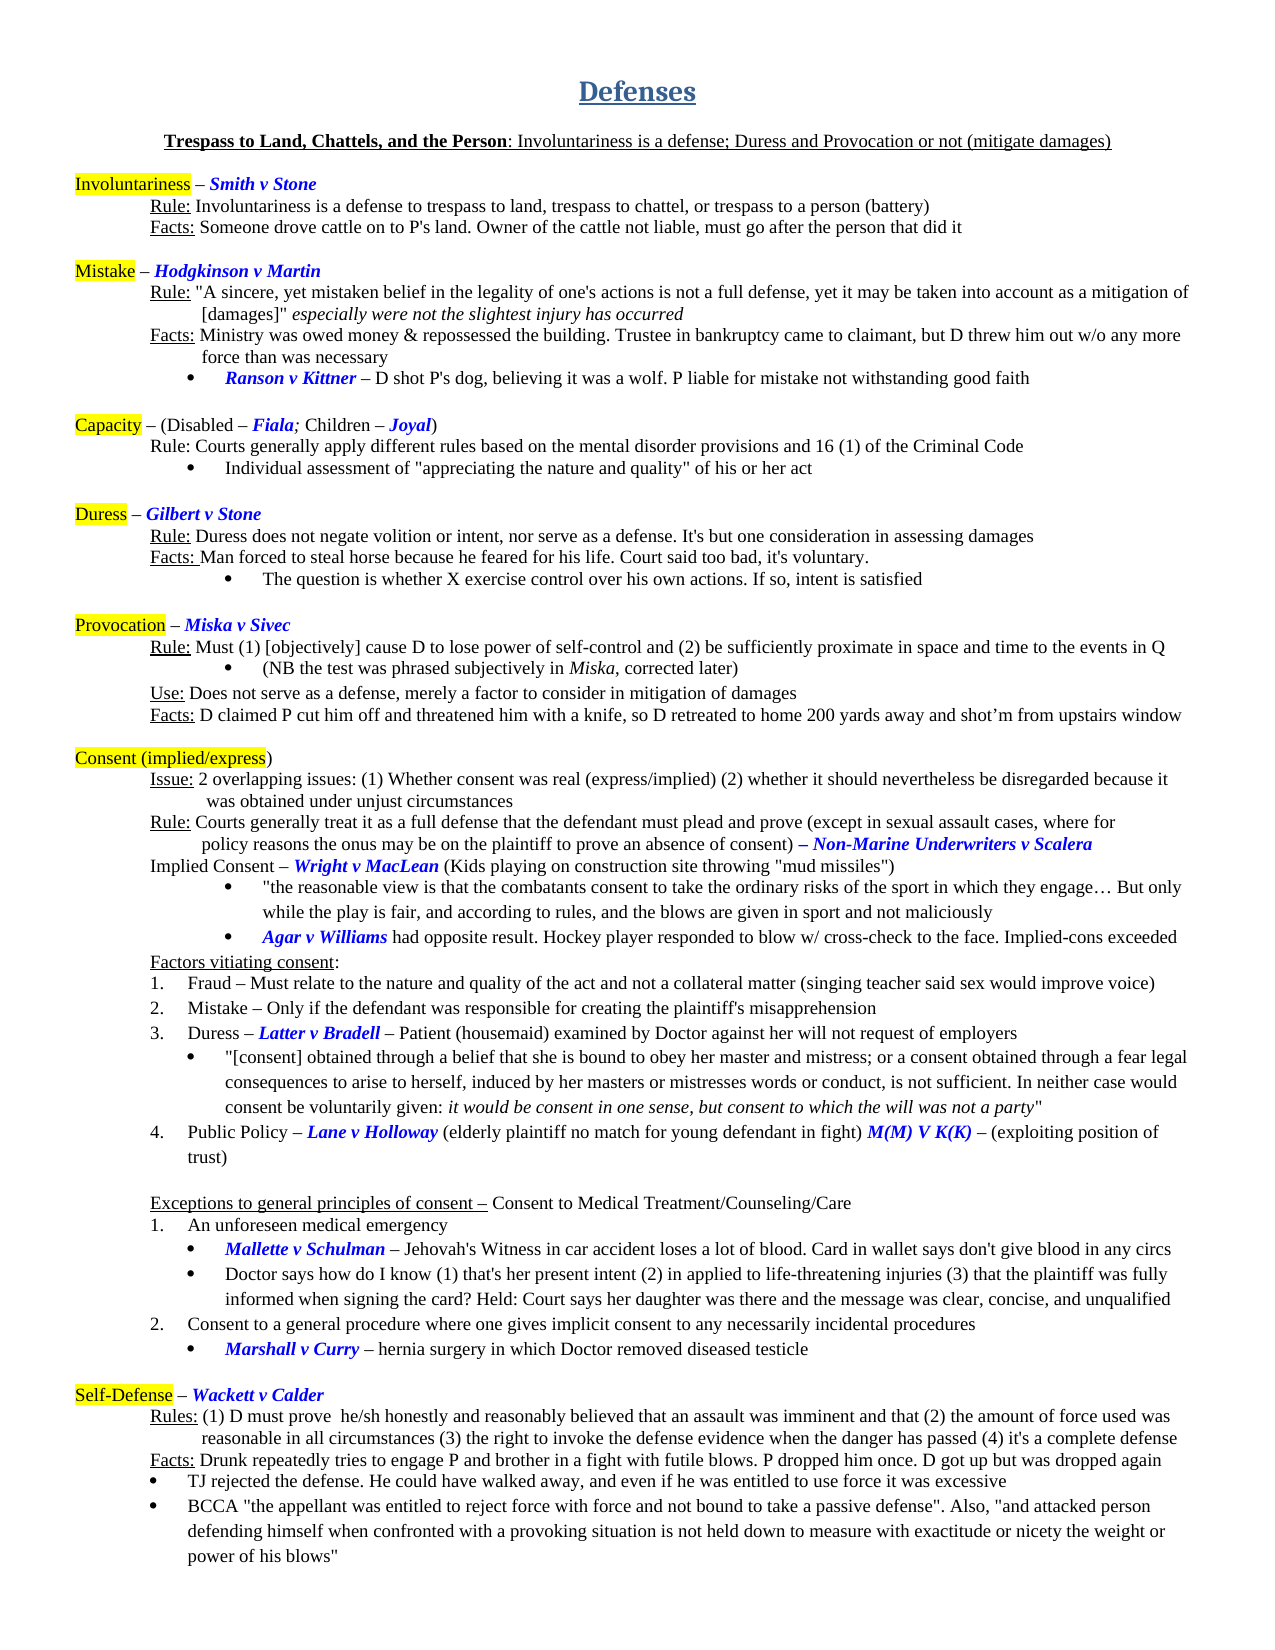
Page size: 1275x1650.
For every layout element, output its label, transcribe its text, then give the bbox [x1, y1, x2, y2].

list Mallette v Schulman – Jehovah's Witness in car accident loses a lot of blood. Card in wallet says don't give blood in any circs [187, 1238, 1200, 1260]
list "[consent] obtained through a belief that she is bound to obey her master and mistress; or a consent obtained through a fear legal consequences to arise to herself, induced by her masters or mistresses words or conduct, is not sufficient. In neither case would consent be voluntarily given: it would be consent in one sense, but consent to which the will was not a party" [187, 1046, 1200, 1118]
list "the reasonable view is that the combatants consent to take the ordinary risks of the sport in which they engage… But only while the play is fair, and according to rules, and the blows are given in sport and not maliciously [225, 876, 1200, 922]
text [damages]" especially were not the slightest injury has occurred [150, 303, 1200, 324]
list Agar v Williams had opposite result. Hockey player responded to blow w/ cross-check to the face. Implied-cons exceeded [225, 926, 1200, 947]
text Trespass to Land, Chattels, and the Person: Involuntariness is a defense; Duress and Provocation or not (mitigate damages) [75, 130, 1200, 152]
text Exceptions to general principles of consent – Consent to Medical Treatment/Counseling/Care [150, 1192, 1200, 1213]
list Public Policy – Lane v Holloway (elderly plaintiff no match for young defendant in fight) M(M) V K(K) – (exploiting position of trust) [150, 1121, 1200, 1167]
text Use: Does not serve as a defense, merely a factor to consider in mitigation of damages [150, 682, 1200, 704]
list An unforeseen medical emergency [150, 1213, 1200, 1235]
text Facts: Someone drove cattle on to P's land. Owner of the cattle not liable, must go after the person that did it [150, 216, 1200, 238]
text Issue: 2 overlapping issues: (1) Whether consent was real (express/implied) (2) whether it should nevertheless be disregarded because it [150, 768, 1200, 790]
list BCCA "the appellant was entitled to reject force with force and not bound to take a passive defense". Also, "and attacked person defending himself when confronted with a provoking situation is not held down to measure with exactitude or nicety the weight or power of his blows" [150, 1495, 1200, 1566]
text Facts: Drunk repeatedly tries to engage P and brother in a fight with futile blows. P dropped him once. D got up but was dropped again [150, 1448, 1200, 1470]
text policy reasons the onus may be on the plaintiff to prove an absence of consent) – Non-Marine Underwriters v Scalera [150, 833, 1200, 854]
text reasonable in all circumstances (3) the right to invoke the defense evidence when the danger has passed (4) it's a complete defense [150, 1427, 1200, 1448]
text Rule: Involuntariness is a defense to trespass to land, trespass to chattel, or trespass to a person (battery) [150, 195, 1200, 216]
list Fraud – Must relate to the nature and quality of the act and not a collateral matter (singing teacher said sex would improve voice) [150, 972, 1200, 994]
text Involuntariness – Smith v Stone [191, 173, 1200, 195]
text Self-Defense – Wackett v Calder [173, 1384, 1200, 1405]
list Doctor says how do I know (1) that's her present intent (2) in applied to life-threatening injuries (3) that the plaintiff was fully informed when signing the card? Held: Court says her daughter was there and the message was clear, concise, and unqualified [187, 1263, 1200, 1309]
text Rule: Duress does not negate volition or intent, nor serve as a defense. It's but one consideration in assessing damages [150, 525, 1200, 546]
list Consent to a general procedure where one gives implicit consent to any necessarily incidental procedures [150, 1313, 1200, 1334]
list Duress – Latter v Bradell – Patient (housemaid) examined by Doctor against her will not request of employers [150, 1022, 1200, 1043]
list The question is whether X exercise control over his own actions. If so, intent is satisfied [225, 568, 1200, 589]
text Consent (implied/express) [266, 747, 1200, 768]
list Marshall v Curry – hernia surgery in which Doctor removed diseased testicle [187, 1337, 1200, 1359]
text Facts: Man forced to steal horse because he feared for his life. Court said too bad, it's voluntary. [150, 546, 1200, 568]
text Duress – Gilbert v Stone [127, 503, 1200, 525]
list TJ rejected the defense. He could have walked away, and even if he was entitled to use force it was excessive [150, 1470, 1200, 1492]
text Rules: (1) D must prove he/sh honestly and reasonably believed that an assault was imminent and that (2) the amount of force used was [150, 1405, 1200, 1427]
text Rule: Must (1) [objectively] cause D to lose power of self-control and (2) be sufficiently proximate in space and time to the events in Q [150, 636, 1200, 657]
text Factors vitiating consent: [150, 951, 1200, 972]
text Implied Consent – Wright v MacLean (Kids playing on construction site throwing "mud missiles") [150, 854, 1200, 876]
list Mistake – Only if the defendant was responsible for creating the plaintiff's misapprehension [150, 997, 1200, 1018]
list Individual assessment of "appreciating the nature and quality" of his or her act [187, 457, 1200, 478]
text Rule: Courts generally apply different rules based on the mental disorder provisions and 16 (1) of the Criminal Code [150, 435, 1200, 457]
text was obtained under unjust circumstances [150, 790, 1200, 811]
text Mistake – Hodgkinson v Martin [75, 259, 1200, 281]
text Facts: Ministry was owed money & repossessed the building. Trustee in bankruptcy came to claimant, but D threw him out w/o any more [150, 324, 1200, 346]
list Ranson v Kittner – D shot P's dog, believing it was a wolf. P liable for mistake not withstanding good faith [187, 367, 1200, 389]
subtitle Defenses [75, 75, 1200, 108]
list (NB the test was phrased subjectively in Miska, corrected later) [225, 657, 1200, 679]
text Facts: D claimed P cut him off and threatened him with a knife, so D retreated to home 200 yards away and shot’m from upstairs window [150, 704, 1200, 725]
text force than was necessary [150, 346, 1200, 367]
text Rule: Courts generally treat it as a full defense that the defendant must plead and prove (except in sexual assault cases, where for [150, 811, 1200, 833]
text Provocation – Miska v Sivec [166, 614, 1200, 636]
text Rule: "A sincere, yet mistaken belief in the legality of one's actions is not a full defense, yet it may be taken into account as a mitigation of [150, 281, 1200, 303]
text Capacity – (Disabled – Fiala; Children – Joyal) [142, 414, 1200, 435]
